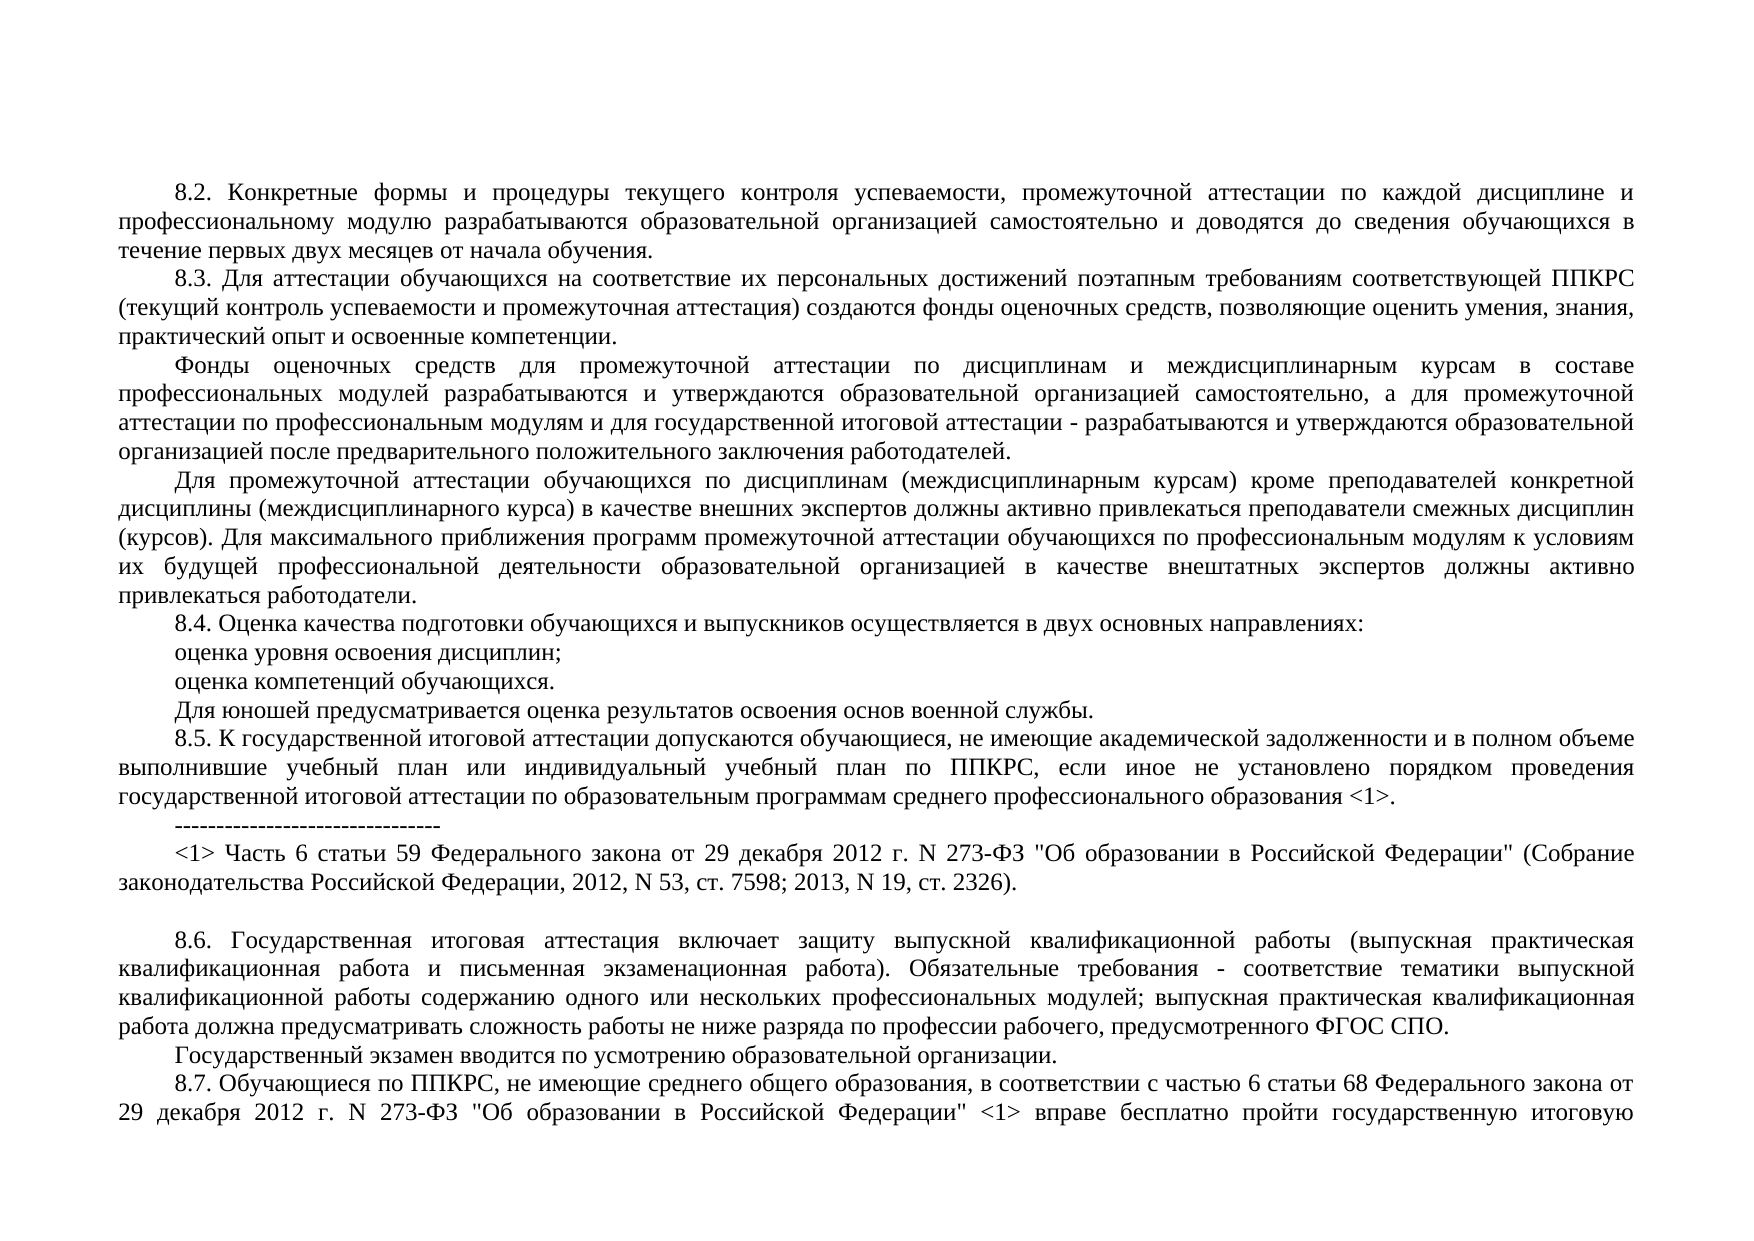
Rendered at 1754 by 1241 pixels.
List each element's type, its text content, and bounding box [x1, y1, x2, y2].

text Для юношей предусматривается оценка результатов освоения основ военной службы. [118, 695, 1636, 723]
text 8.4. Оценка качества подготовки обучающихся и выпускников осуществляется в двух основных направлениях: [118, 608, 1636, 637]
text Для промежуточной аттестации обучающихся по дисциплинам (междисциплинарным курсам) кроме преподавателей конкретной дисциплины (междисциплинарного курса) в качестве внешних экспертов должны активно привлекаться преподаватели смежных дисциплин (курсов). Для максимального приближения программ промежуточной аттестации обучающихся по профессиональным модулям к условиям их будущей профессиональной деятельности образовательной организацией в качестве внештатных экспертов должны активно привлекаться работодатели. [118, 465, 1636, 608]
text -------------------------------- [118, 810, 1636, 838]
text <1> Часть 6 статьи 59 Федерального закона от 29 декабря 2012 г. N 273-ФЗ "Об образовании в Российской Федерации" (Собрание законодательства Российской Федерации, 2012, N 53, ст. 7598; 2013, N 19, ст. 2326). [118, 838, 1636, 896]
text Государственный экзамен вводится по усмотрению образовательной организации. [118, 1040, 1636, 1068]
text оценка уровня освоения дисциплин; [118, 637, 1636, 666]
text Фонды оценочных средств для промежуточной аттестации по дисциплинам и междисциплинарным курсам в составе профессиональных модулей разрабатываются и утверждаются образовательной организацией самостоятельно, а для промежуточной аттестации по профессиональным модулям и для государственной итоговой аттестации - разрабатываются и утверждаются образовательной организацией после предварительного положительного заключения работодателей. [118, 350, 1636, 465]
text 8.3. Для аттестации обучающихся на соответствие их персональных достижений поэтапным требованиям соответствующей ППКРС (текущий контроль успеваемости и промежуточная аттестация) создаются фонды оценочных средств, позволяющие оценить умения, знания, практический опыт и освоенные компетенции. [118, 263, 1636, 350]
text оценка компетенций обучающихся. [118, 666, 1636, 695]
text 8.6. Государственная итоговая аттестация включает защиту выпускной квалификационной работы (выпускная практическая квалификационная работа и письменная экзаменационная работа). Обязательные требования - соответствие тематики выпускной квалификационной работы содержанию одного или нескольких профессиональных модулей; выпускная практическая квалификационная работа должна предусматривать сложность работы не ниже разряда по профессии рабочего, предусмотренного ФГОС СПО. [118, 925, 1636, 1040]
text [118, 1068, 1636, 1126]
text 8.2. Конкретные формы и процедуры текущего контроля успеваемости, промежуточной аттестации по каждой дисциплине и профессиональному модулю разрабатываются образовательной организацией самостоятельно и доводятся до сведения обучающихся в течение первых двух месяцев от начала обучения. [118, 177, 1636, 263]
text 8.5. К государственной итоговой аттестации допускаются обучающиеся, не имеющие академической задолженности и в полном объеме выполнившие учебный план или индивидуальный учебный план по ППКРС, если иное не установлено порядком проведения государственной итоговой аттестации по образовательным программам среднего профессионального образования <1>. [118, 723, 1636, 810]
